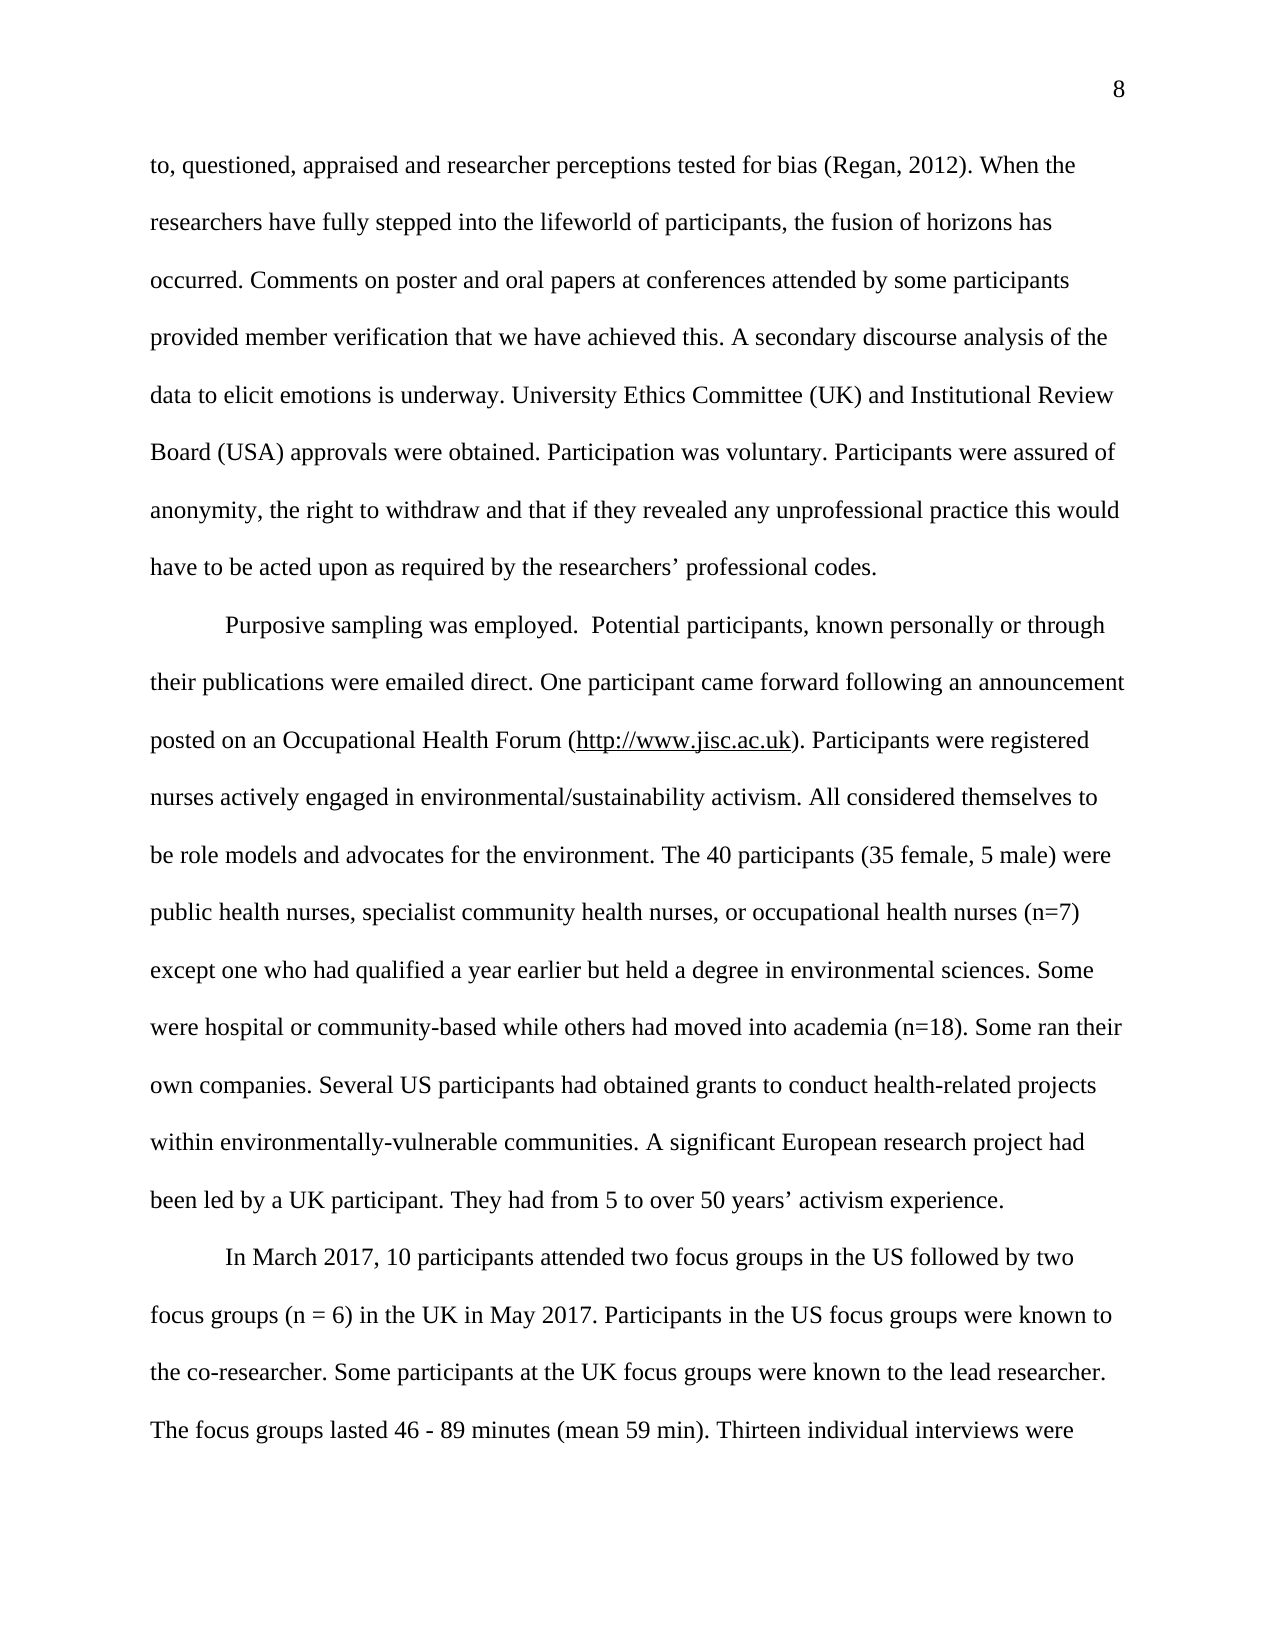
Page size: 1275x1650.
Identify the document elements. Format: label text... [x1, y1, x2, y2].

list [150, 150, 1125, 581]
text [150, 1242, 1125, 1444]
text Purposive sampling was employed. Potential participants, known personally or through their publications were emailed direct. One participant came forward following an announcement posted on an Occupational Health Forum (http://www.jisc.ac.uk). Participants were registered nurses actively engaged in environmental/sustainability activism. All considered themselves to be role models and advocates for the environment. The 40 participants (35 female, 5 male) were public health nurses, specialist community health nurses, or occupational health nurses (n=7) except one who had qualified a year earlier but held a degree in environmental sciences. Some were hospital or community-based while others had moved into academia (n=18). Some ran their own companies. Several US participants had obtained grants to conduct health-related projects within environmentally-vulnerable communities. A significant European research project had been led by a UK participant. They had from 5 to over 50 years’ activism experience. [150, 610, 1125, 1214]
